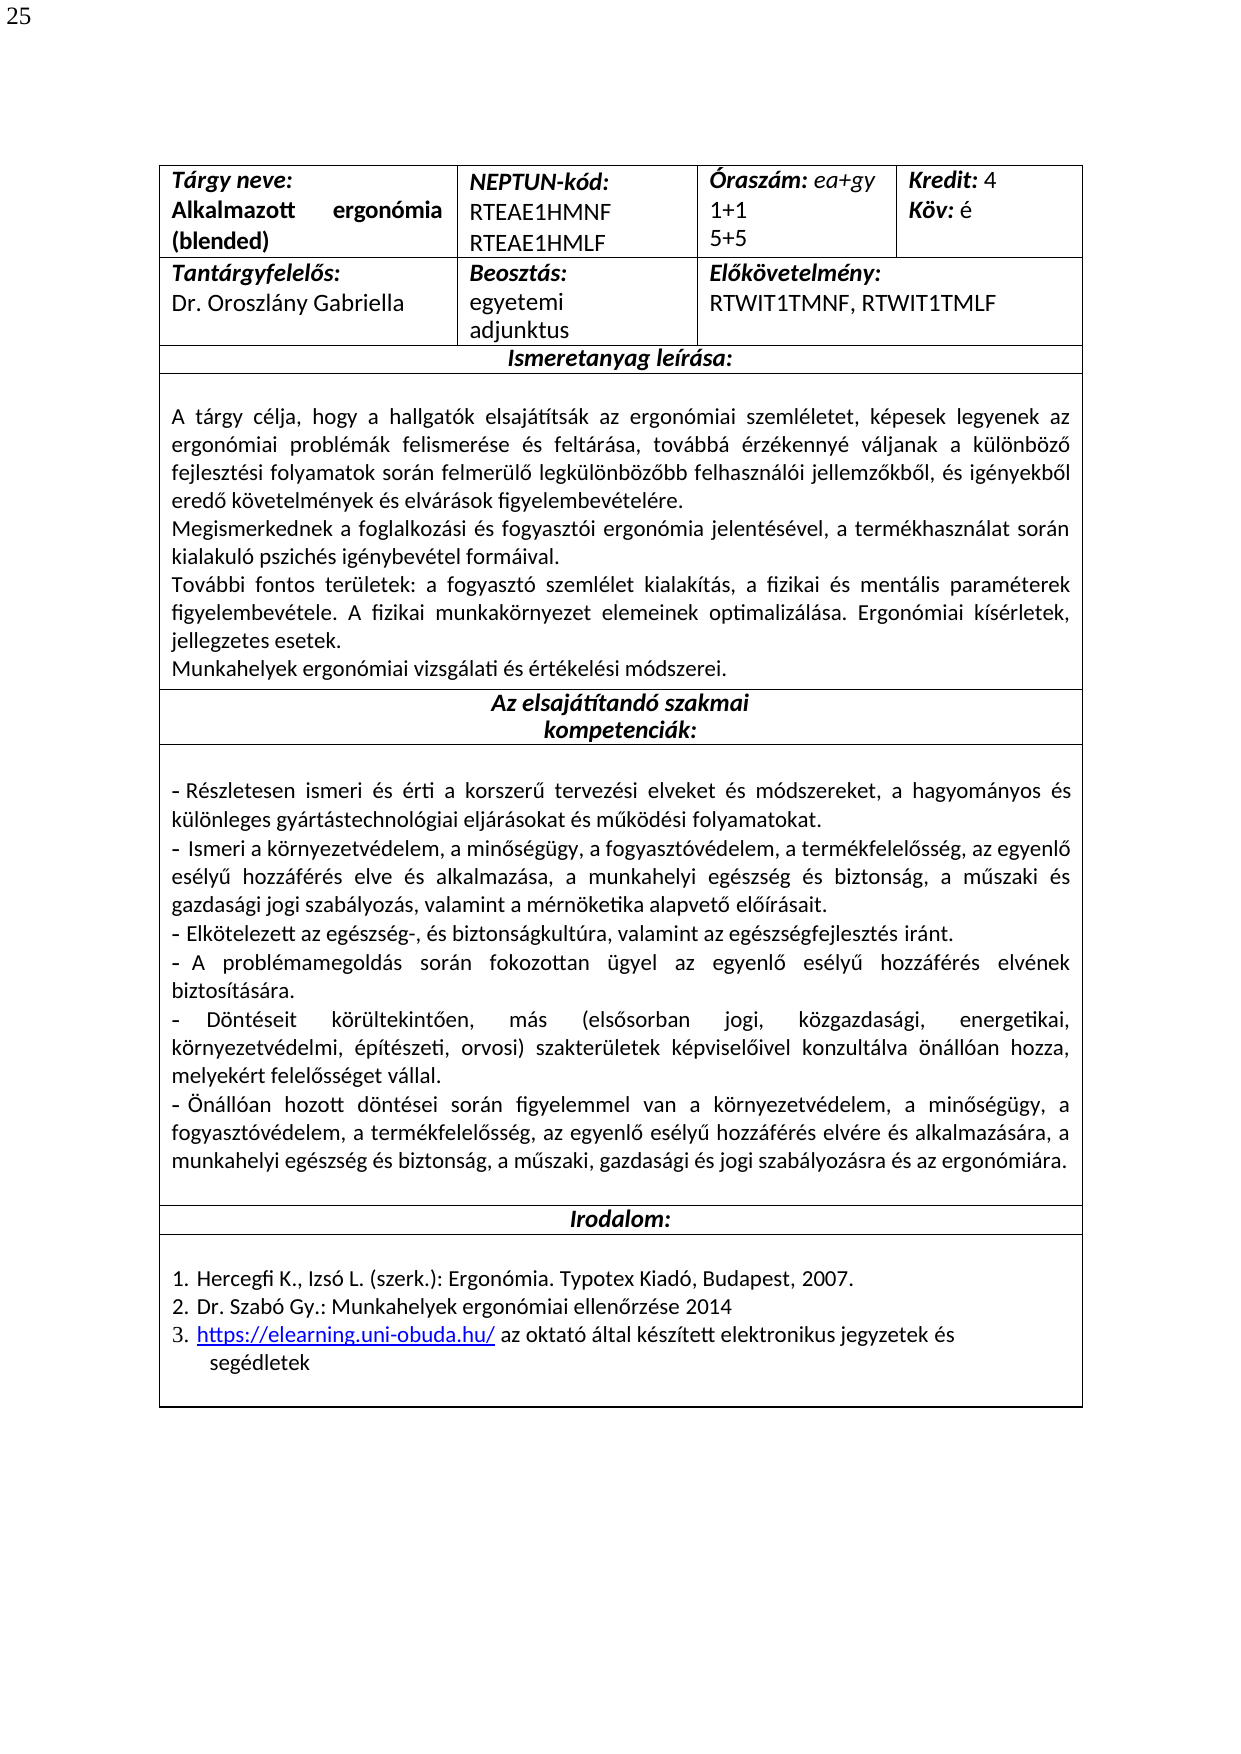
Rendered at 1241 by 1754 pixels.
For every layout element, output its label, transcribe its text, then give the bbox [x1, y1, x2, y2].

table_cell Részletesen ismeri és érti a korszerű tervezési elveket és módszereket, a hagyományos és különleges gyártástechnológiai eljárásokat és működési folyamatokat. Ismeri a környezetvédelem, a minőségügy, a fogyasztóvédelem, a termékfelelősség, az egyenlő esélyű hozzáférés elve és alkalmazása, a munkahelyi egészség és biztonság, a műszaki és gazdasági jogi szabályozás, valamint a mérnöketika alapvető előírásait. Elkötelezett az egészség-, és biztonságkultúra, valamint az egészségfejlesztés iránt. A problémamegoldás során fokozottan ügyel az egyenlő esélyű hozzáférés elvének biztosítására. Döntéseit körültekintően, más (elsősorban jogi, közgazdasági, energetikai, környezetvédelmi, építészeti, orvosi) szakterületek képviselőivel konzultálva önállóan hozza, melyekért felelősséget vállal. Önállóan hozott döntései során figyelemmel van a környezetvédelem, a minőségügy, a fogyasztóvédelem, a termékfelelősség, az egyenlő esélyű hozzáférés elvére és alkalmazására, a munkahelyi egészség és biztonság, a műszaki, gazdasági és jogi szabályozásra és az ergonómiára. [160, 745, 1082, 1205]
table_cell Előkövetelmény: RTWIT1TMNF, RTWIT1TMLF [698, 258, 1082, 345]
table_cell Irodalom: [160, 1206, 1082, 1233]
table_cell Az elsajátítandó szakmai kompetenciák: [160, 690, 1082, 744]
table_cell A tárgy célja, hogy a hallgatók elsajátítsák az ergonómiai szemléletet, képesek legyenek az ergonómiai problémák felismerése és feltárása, továbbá érzékennyé váljanak a különböző fejlesztési folyamatok során felmerülő legkülönbözőbb felhasználói jellemzőkből, és igényekből eredő követelmények és elvárások figyelembevételére. Megismerkednek a foglalkozási és fogyasztói ergonómia jelentésével, a termékhasználat során kialakuló pszichés igénybevétel formáival. További fontos területek: a fogyasztó szemlélet kialakítás, a fizikai és mentális paraméterek figyelembevétele. A fizikai munkakörnyezet elemeinek optimalizálása. Ergonómiai kísérletek, jellegzetes esetek. Munkahelyek ergonómiai vizsgálati és értékelési módszerei. [160, 374, 1082, 689]
table_header Tárgy neve: Alkalmazott ergonómia (blended) [160, 166, 457, 257]
table_header Óraszám: ea+gy 1+1 5+5 [698, 166, 896, 257]
table_header NEPTUN-kód: RTEAE1HMNF RTEAE1HMLF [458, 166, 697, 257]
table_cell Ismeretanyag leírása: [160, 346, 1082, 373]
table_cell Tantárgyfelelős: Dr. Oroszlány Gabriella [160, 258, 457, 345]
table_cell Hercegfi K., Izsó L. (szerk.): Ergonómia. Typotex Kiadó, Budapest, 2007. Dr. Szabó Gy.: Munkahelyek ergonómiai ellenőrzése 2014 https://elearning.uni-obuda.hu/ az oktató által készített elektronikus jegyzetek és segédletek [160, 1235, 1082, 1406]
table_cell Beosztás: egyetemi adjunktus [458, 258, 697, 345]
table_header Kredit: 4 Köv: é [897, 166, 1082, 257]
